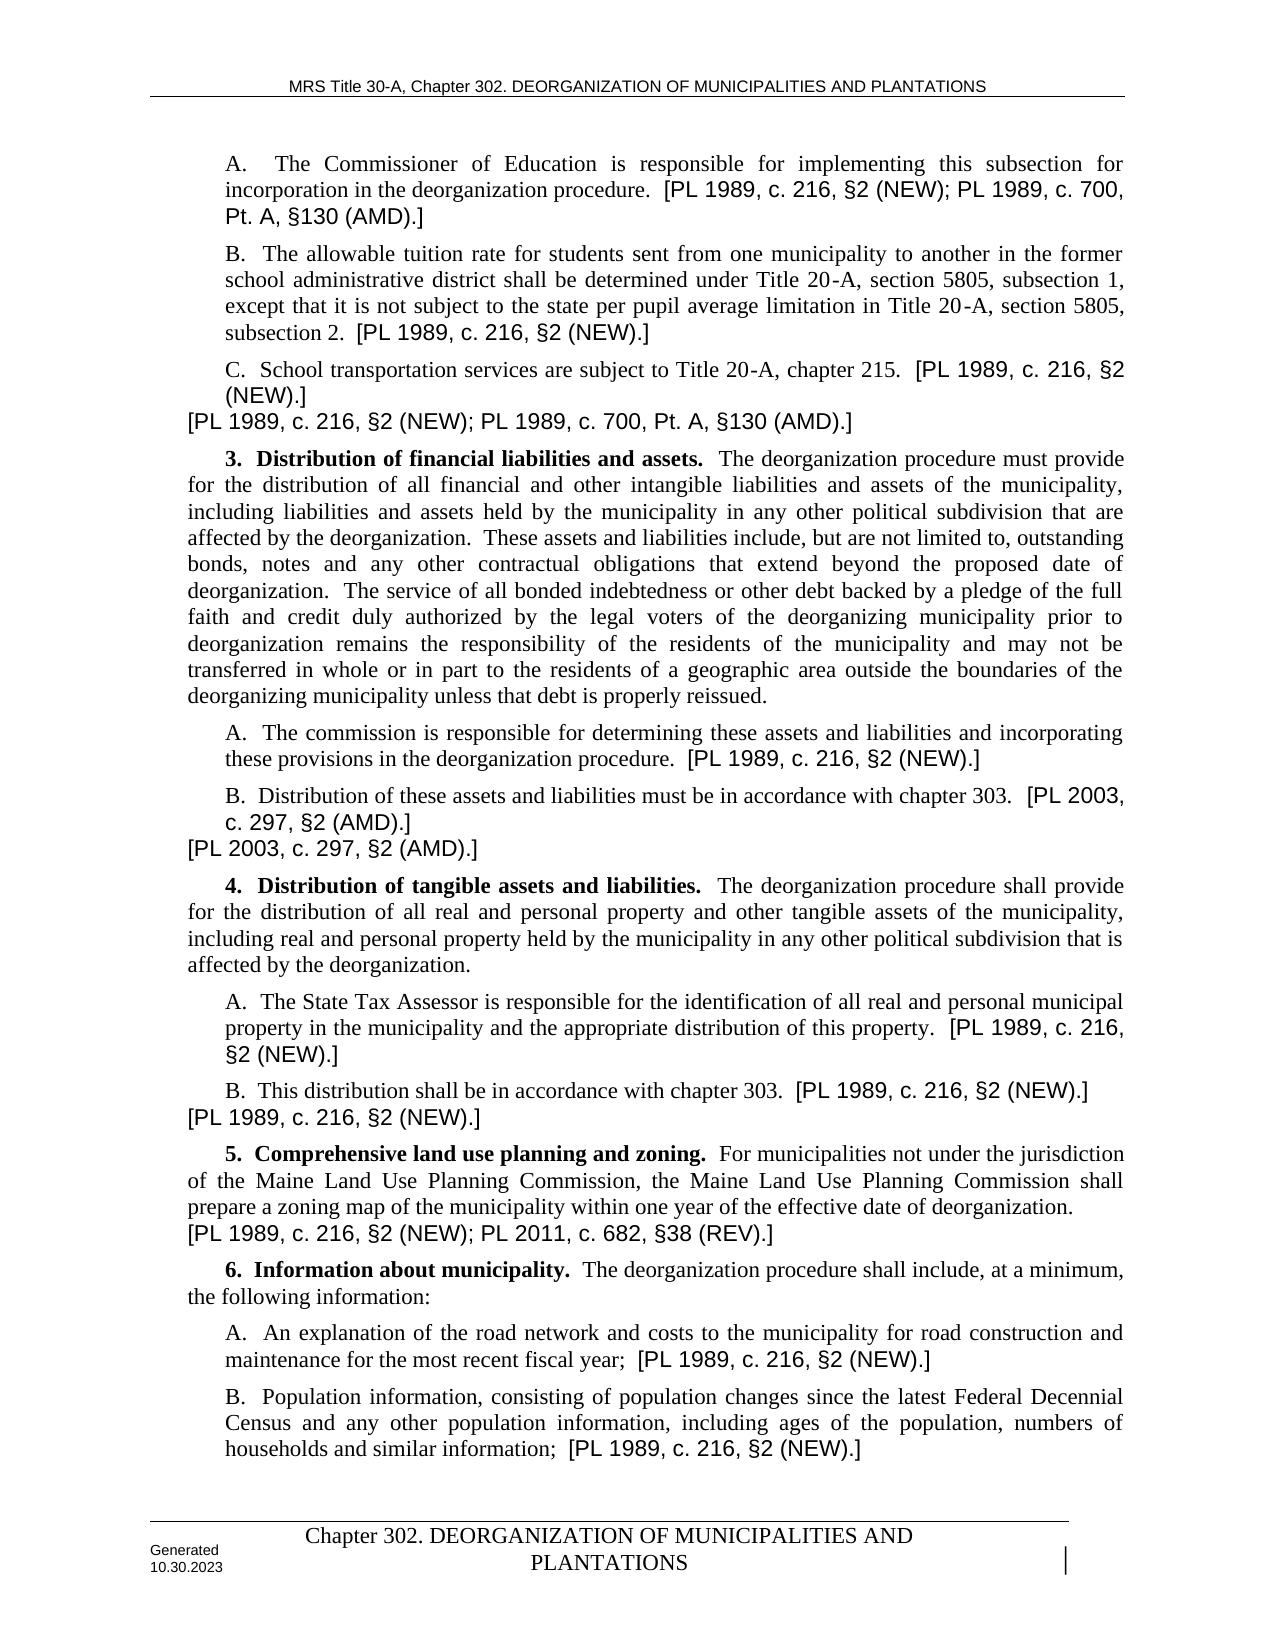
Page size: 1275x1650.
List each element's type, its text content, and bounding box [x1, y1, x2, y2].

text A. The Commissioner of Education is responsible for implementing this subsection for incorporation in the deorganization procedure. [PL 1989, c. 216, §2 (NEW); PL 1989, c. 700, Pt. A, §130 (AMD).] [225, 150, 1125, 229]
text [PL 1989, c. 216, §2 (NEW).] [187, 1104, 1125, 1130]
text [PL 2003, c. 297, §2 (AMD).] [187, 835, 1125, 861]
text [PL 1989, c. 216, §2 (NEW); PL 2011, c. 682, §38 (REV).] [187, 1219, 1125, 1246]
text 3. Distribution of financial liabilities and assets. The deorganization procedure must provide for the distribution of all financial and other intangible liabilities and assets of the municipality, including liabilities and assets held by the municipality in any other political subdivision that are affected by the deorganization. These assets and liabilities include, but are not limited to, outstanding bonds, notes and any other contractual obligations that extend beyond the proposed date of deorganization. The service of all bonded indebtedness or other debt backed by a pledge of the full faith and credit duly authorized by the legal voters of the deorganizing municipality prior to deorganization remains the responsibility of the residents of the municipality and may not be transferred in whole or in part to the residents of a geographic area outside the boundaries of the deorganizing municipality unless that debt is properly reissued. [187, 445, 1125, 709]
text C. School transportation services are subject to Title 20‑A, chapter 215. [PL 1989, c. 216, §2 (NEW).] [225, 356, 1125, 408]
text 5. Comprehensive land use planning and zoning. For municipalities not under the jurisdiction of the Maine Land Use Planning Commission, the Maine Land Use Planning Commission shall prepare a zoning map of the municipality within one year of the effective date of deorganization. [187, 1141, 1125, 1219]
text 6. Information about municipality. The deorganization procedure shall include, at a minimum, the following information: [187, 1256, 1125, 1309]
text A. An explanation of the road network and costs to the municipality for road construction and maintenance for the most recent fiscal year; [PL 1989, c. 216, §2 (NEW).] [225, 1319, 1125, 1372]
text B. This distribution shall be in accordance with chapter 303. [PL 1989, c. 216, §2 (NEW).] [225, 1077, 1125, 1104]
text B. Distribution of these assets and liabilities must be in accordance with chapter 303. [PL 2003, c. 297, §2 (AMD).] [225, 782, 1125, 835]
text A. The commission is responsible for determining these assets and liabilities and incorporating these provisions in the deorganization procedure. [PL 1989, c. 216, §2 (NEW).] [225, 719, 1125, 772]
text B. Population information, consisting of population changes since the latest Federal Decennial Census and any other population information, including ages of the population, numbers of households and similar information; [PL 1989, c. 216, §2 (NEW).] [225, 1383, 1125, 1462]
text A. The State Tax Assessor is responsible for the identification of all real and personal municipal property in the municipality and the appropriate distribution of this property. [PL 1989, c. 216, §2 (NEW).] [225, 988, 1125, 1067]
text [PL 1989, c. 216, §2 (NEW); PL 1989, c. 700, Pt. A, §130 (AMD).] [187, 408, 1125, 435]
text 4. Distribution of tangible assets and liabilities. The deorganization procedure shall provide for the distribution of all real and personal property and other tangible assets of the municipality, including real and personal property held by the municipality in any other political subdivision that is affected by the deorganization. [187, 872, 1125, 977]
text B. The allowable tuition rate for students sent from one municipality to another in the former school administrative district shall be determined under Title 20‑A, section 5805, subsection 1, except that it is not subject to the state per pupil average limitation in Title 20‑A, section 5805, subsection 2. [PL 1989, c. 216, §2 (NEW).] [225, 239, 1125, 345]
